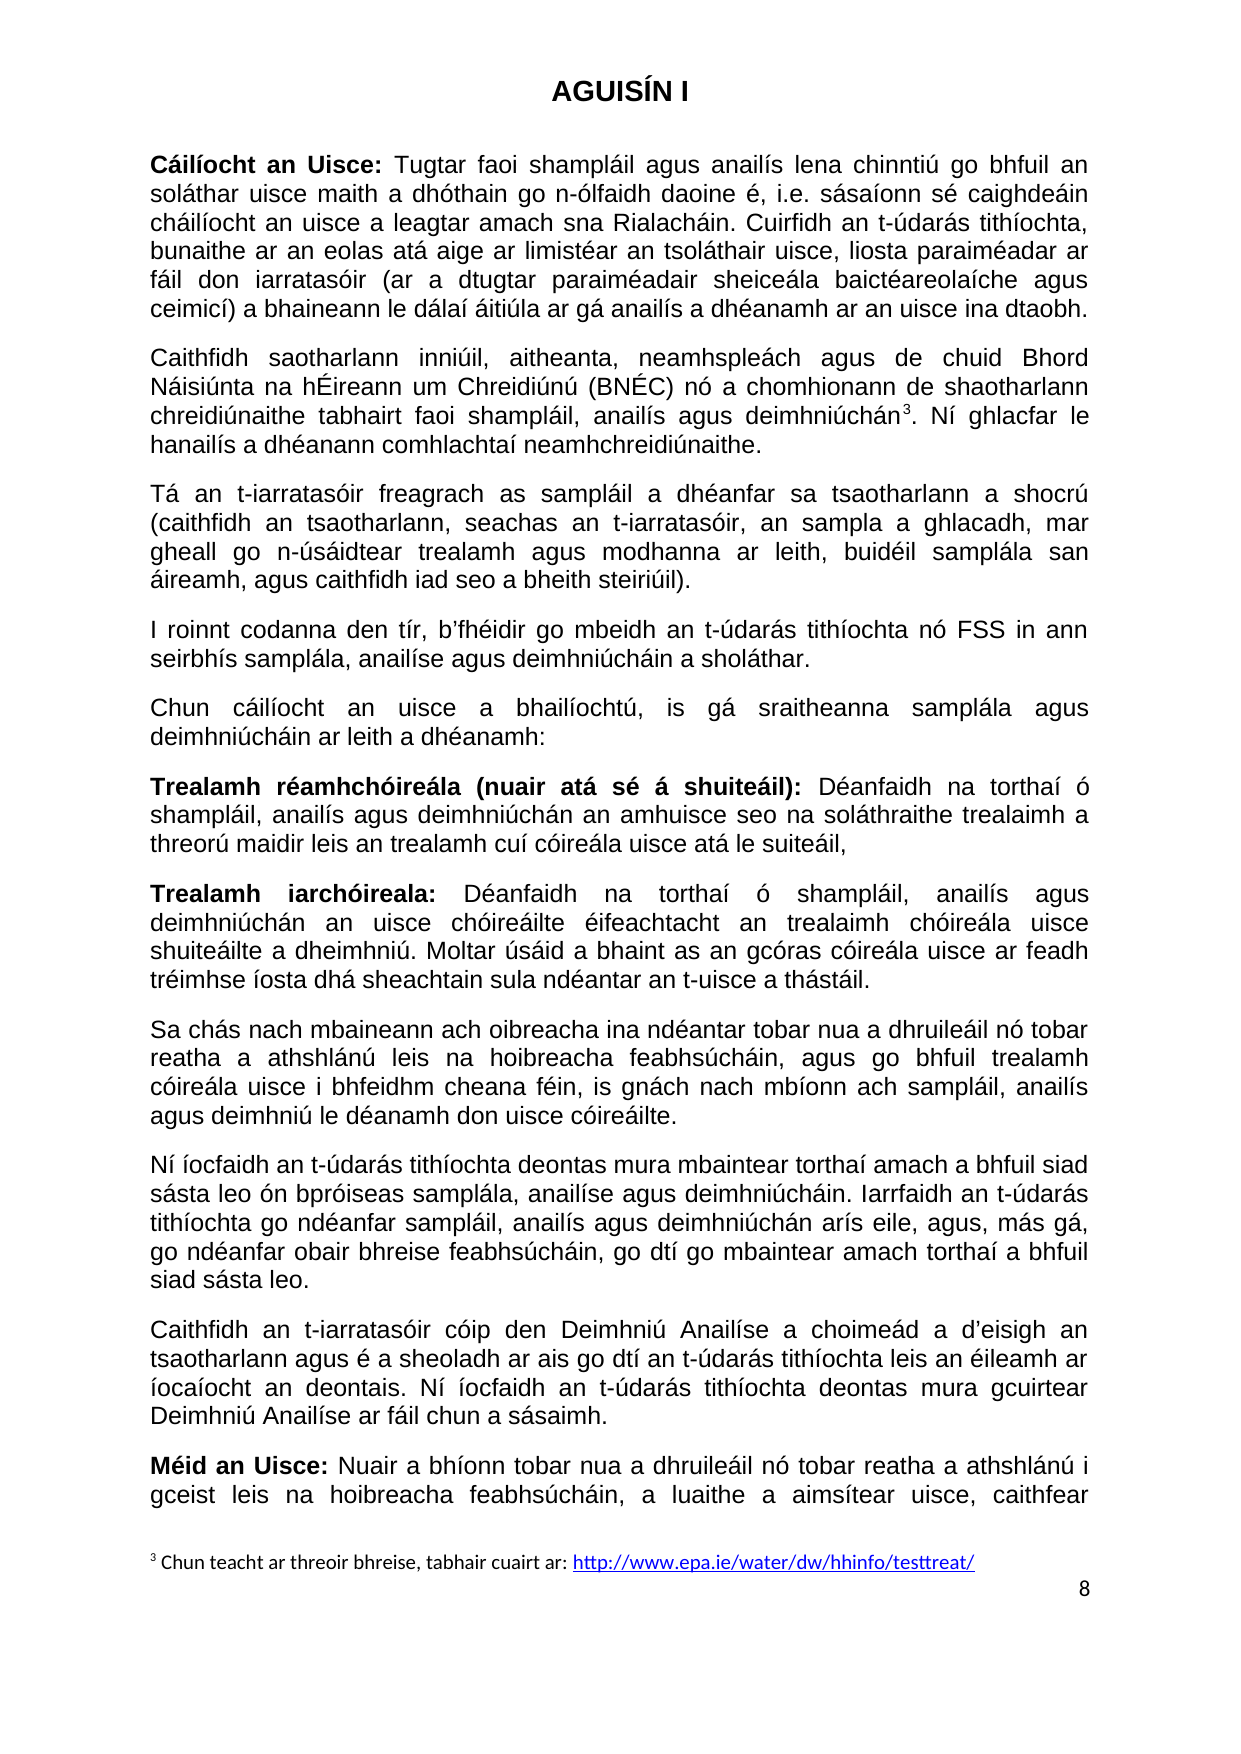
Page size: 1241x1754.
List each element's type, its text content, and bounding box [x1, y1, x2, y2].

text Cáilíocht an Uisce: Tugtar faoi shampláil agus anailís lena chinntiú go bhfuil an soláthar uisce maith a dhóthain go n-ólfaidh daoine é, i.e. sásaíonn sé caighdeáin cháilíocht an uisce a leagtar amach sna Rialacháin. Cuirfidh an t-údarás tithíochta, bunaithe ar an eolas atá aige ar limistéar an tsoláthair uisce, liosta paraiméadar ar fáil don iarratasóir (ar a dtugtar paraiméadair sheiceála baictéareolaíche agus ceimicí) a bhaineann le dálaí áitiúla ar gá anailís a dhéanamh ar an uisce ina dtaobh. [150, 150, 1090, 322]
text Trealamh réamhchóireála (nuair atá sé á shuiteáil): Déanfaidh na torthaí ó shampláil, anailís agus deimhniúchán an amhuisce seo na soláthraithe trealaimh a threorú maidir leis an trealamh cuí cóireála uisce atá le suiteáil, [150, 772, 1090, 858]
text Caithfidh an t-iarratasóir cóip den Deimhniú Anailíse a choimeád a d’eisigh an tsaotharlann agus é a sheoladh ar ais go dtí an t-údarás tithíochta leis an éileamh ar íocaíocht an deontais. Ní íocfaidh an t-údarás tithíochta deontas mura gcuirtear Deimhniú Anailíse ar fáil chun a sásaimh. [150, 1315, 1090, 1430]
text Trealamh iarchóireala: Déanfaidh na torthaí ó shampláil, anailís agus deimhniúchán an uisce chóireáilte éifeachtacht an trealaimh chóireála uisce shuiteáilte a dheimhniú. Moltar úsáid a bhaint as an gcóras cóireála uisce ar feadh tréimhse íosta dhá sheachtain sula ndéantar an t-uisce a thástáil. [150, 879, 1090, 994]
text Ní íocfaidh an t-údarás tithíochta deontas mura mbaintear torthaí amach a bhfuil siad sásta leo ón bpróiseas samplála, anailíse agus deimhniúcháin. Iarrfaidh an t-údarás tithíochta go ndéanfar sampláil, anailís agus deimhniúchán arís eile, agus, más gá, go ndéanfar obair bhreise feabhsúcháin, go dtí go mbaintear amach torthaí a bhfuil siad sásta leo. [150, 1150, 1090, 1294]
text Sa chás nach mbaineann ach oibreacha ina ndéantar tobar nua a dhruileáil nó tobar reatha a athshlánú leis na hoibreacha feabhsúcháin, agus go bhfuil trealamh cóireála uisce i bhfeidhm cheana féin, is gnách nach mbíonn ach sampláil, anailís agus deimhniú le déanamh don uisce cóireáilte. [150, 1014, 1090, 1129]
text Tá an t-iarratasóir freagrach as sampláil a dhéanfar sa tsaotharlann a shocrú (caithfidh an tsaotharlann, seachas an t-iarratasóir, an sampla a ghlacadh, mar gheall go n-úsáidtear trealamh agus modhanna ar leith, buidéil samplála san áireamh, agus caithfidh iad seo a bheith steiriúil). [150, 479, 1090, 594]
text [150, 1451, 1090, 1508]
text Chun cáilíocht an uisce a bhailíochtú, is gá sraitheanna samplála agus deimhniúcháin ar leith a dhéanamh: [150, 693, 1090, 751]
text I roinnt codanna den tír, b’fhéidir go mbeidh an t-údarás tithíochta nó FSS in ann seirbhís samplála, anailíse agus deimhniúcháin a sholáthar. [150, 615, 1090, 672]
text Caithfidh saotharlann inniúil, aitheanta, neamhspleách agus de chuid Bhord Náisiúnta na hÉireann um Chreidiúnú (BNÉC) nó a chomhionann de shaotharlann chreidiúnaithe tabhairt faoi shampláil, anailís agus deimhniúchán. Ní ghlacfar le hanailís a dhéanann comhlachtaí neamhchreidiúnaithe. [150, 343, 1090, 458]
